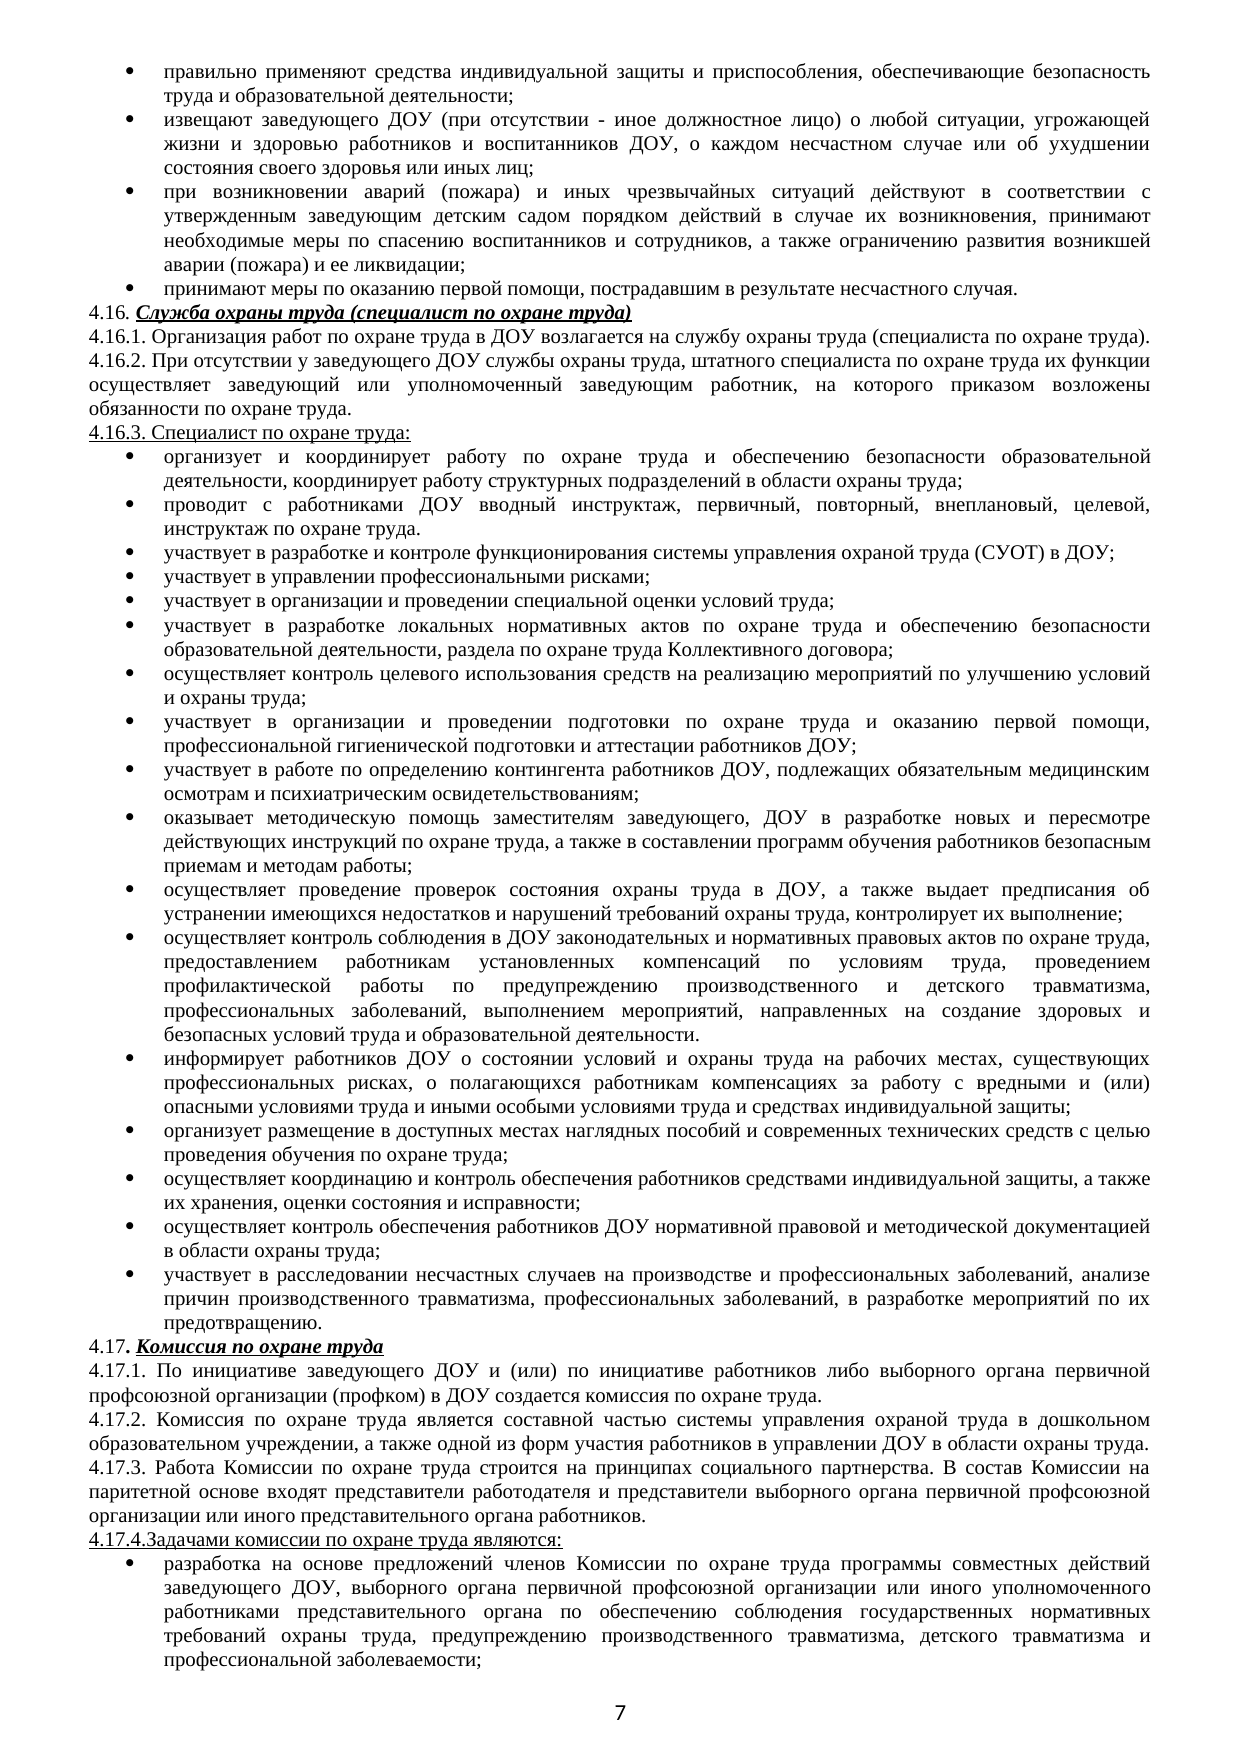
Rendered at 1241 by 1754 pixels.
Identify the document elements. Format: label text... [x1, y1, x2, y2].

list участвует в расследовании несчастных случаев на производстве и профессиональных заболеваний, анализе причин производственного травматизма, профессиональных заболеваний, в разработке мероприятий по их предотвращению. [126, 1262, 1152, 1334]
list организует и координирует работу по охране труда и обеспечению безопасности образовательной деятельности, координирует работу структурных подразделений в области охраны труда; [126, 444, 1152, 492]
list осуществляет координацию и контроль обеспечения работников средствами индивидуальной защиты, а также их хранения, оценки состояния и исправности; [126, 1166, 1152, 1214]
list разработка на основе предложений членов Комиссии по охране труда программы совместных действий заведующего ДОУ, выборного органа первичной профсоюзной организации или иного уполномоченного работниками представительного органа по обеспечению соблюдения государственных нормативных требований охраны труда, предупреждению производственного травматизма, детского травматизма и профессиональной заболеваемости; [126, 1551, 1152, 1671]
list принимают меры по оказанию первой помощи, пострадавшим в результате несчастного случая. [126, 276, 1152, 300]
list информирует работников ДОУ о состоянии условий и охраны труда на рабочих местах, существующих профессиональных рисках, о полагающихся работникам компенсациях за работу с вредными и (или) опасными условиями труда и иными особыми условиями труда и средствах индивидуальной защиты; [126, 1046, 1152, 1118]
list правильно применяют средства индивидуальной защиты и приспособления, обеспечивающие безопасность труда и образовательной деятельности; [126, 59, 1152, 107]
list проводит с работниками ДОУ вводный инструктаж, первичный, повторный, внеплановый, целевой, инструктаж по охране труда. [126, 492, 1152, 540]
text 4.17. Комиссия по охране труда [89, 1334, 1152, 1358]
list участвует в разработке и контроле функционирования системы управления охраной труда (СУОТ) в ДОУ; [126, 540, 1152, 564]
list осуществляет проведение проверок состояния охраны труда в ДОУ, а также выдает предписания об устранении имеющихся недостатков и нарушений требований охраны труда, контролирует их выполнение; [126, 877, 1152, 925]
text 4.17.2. Комиссия по охране труда является составной частью системы управления охраной труда в дошкольном образовательном учреждении, а также одной из форм участия работников в управлении ДОУ в области охраны труда. 4.17.3. Работа Комиссии по охране труда строится на принципах социального партнерства. В состав Комиссии на паритетной основе входят представители работодателя и представители выборного органа первичной профсоюзной организации или иного представительного органа работников. [89, 1407, 1152, 1527]
list участвует в организации и проведении подготовки по охране труда и оказанию первой помощи, профессиональной гигиенической подготовки и аттестации работников ДОУ; [126, 709, 1152, 757]
text 4.17.4.Задачами комиссии по охране труда являются: [89, 1527, 1152, 1551]
list извещают заведующего ДОУ (при отсутствии - иное должностное лицо) о любой ситуации, угрожающей жизни и здоровью работников и воспитанников ДОУ, о каждом несчастном случае или об ухудшении состояния своего здоровья или иных лиц; [126, 107, 1152, 179]
list организует размещение в доступных местах наглядных пособий и современных технических средств с целью проведения обучения по охране труда; [126, 1118, 1152, 1166]
text 4.17.1. По инициативе заведующего ДОУ и (или) по инициативе работников либо выборного органа первичной профсоюзной организации (профком) в ДОУ создается комиссия по охране труда. [89, 1358, 1152, 1407]
text 4.16.3. Специалист по охране труда: [89, 420, 1152, 444]
text 4.16.1. Организация работ по охране труда в ДОУ возлагается на службу охраны труда (специалиста по охране труда). 4.16.2. При отсутствии у заведующего ДОУ службы охраны труда, штатного специалиста по охране труда их функции осуществляет заведующий или уполномоченный заведующим работник, на которого приказом возложены обязанности по охране труда. [89, 324, 1152, 420]
list участвует в разработке локальных нормативных актов по охране труда и обеспечению безопасности образовательной деятельности, раздела по охране труда Коллективного договора; [126, 612, 1152, 661]
list участвует в организации и проведении специальной оценки условий труда; [126, 588, 1152, 612]
list осуществляет контроль обеспечения работников ДОУ нормативной правовой и методической документацией в области охраны труда; [126, 1214, 1152, 1262]
list осуществляет контроль целевого использования средств на реализацию мероприятий по улучшению условий и охраны труда; [126, 661, 1152, 709]
text 4.16. Служба охраны труда (специалист по охране труда) [89, 300, 1152, 324]
list при возникновении аварий (пожара) и иных чрезвычайных ситуаций действуют в соответствии с утвержденным заведующим детским садом порядком действий в случае их возникновения, принимают необходимые меры по спасению воспитанников и сотрудников, а также ограничению развития возникшей аварии (пожара) и ее ликвидации; [126, 179, 1152, 276]
list оказывает методическую помощь заместителям заведующего, ДОУ в разработке новых и пересмотре действующих инструкций по охране труда, а также в составлении программ обучения работников безопасным приемам и методам работы; [126, 805, 1152, 877]
list участвует в работе по определению контингента работников ДОУ, подлежащих обязательным медицинским осмотрам и психиатрическим освидетельствованиям; [126, 757, 1152, 805]
list участвует в управлении профессиональными рисками; [126, 564, 1152, 588]
list осуществляет контроль соблюдения в ДОУ законодательных и нормативных правовых актов по охране труда, предоставлением работникам установленных компенсаций по условиям труда, проведением профилактической работы по предупреждению производственного и детского травматизма, профессиональных заболеваний, выполнением мероприятий, направленных на создание здоровых и безопасных условий труда и образовательной деятельности. [126, 925, 1152, 1046]
